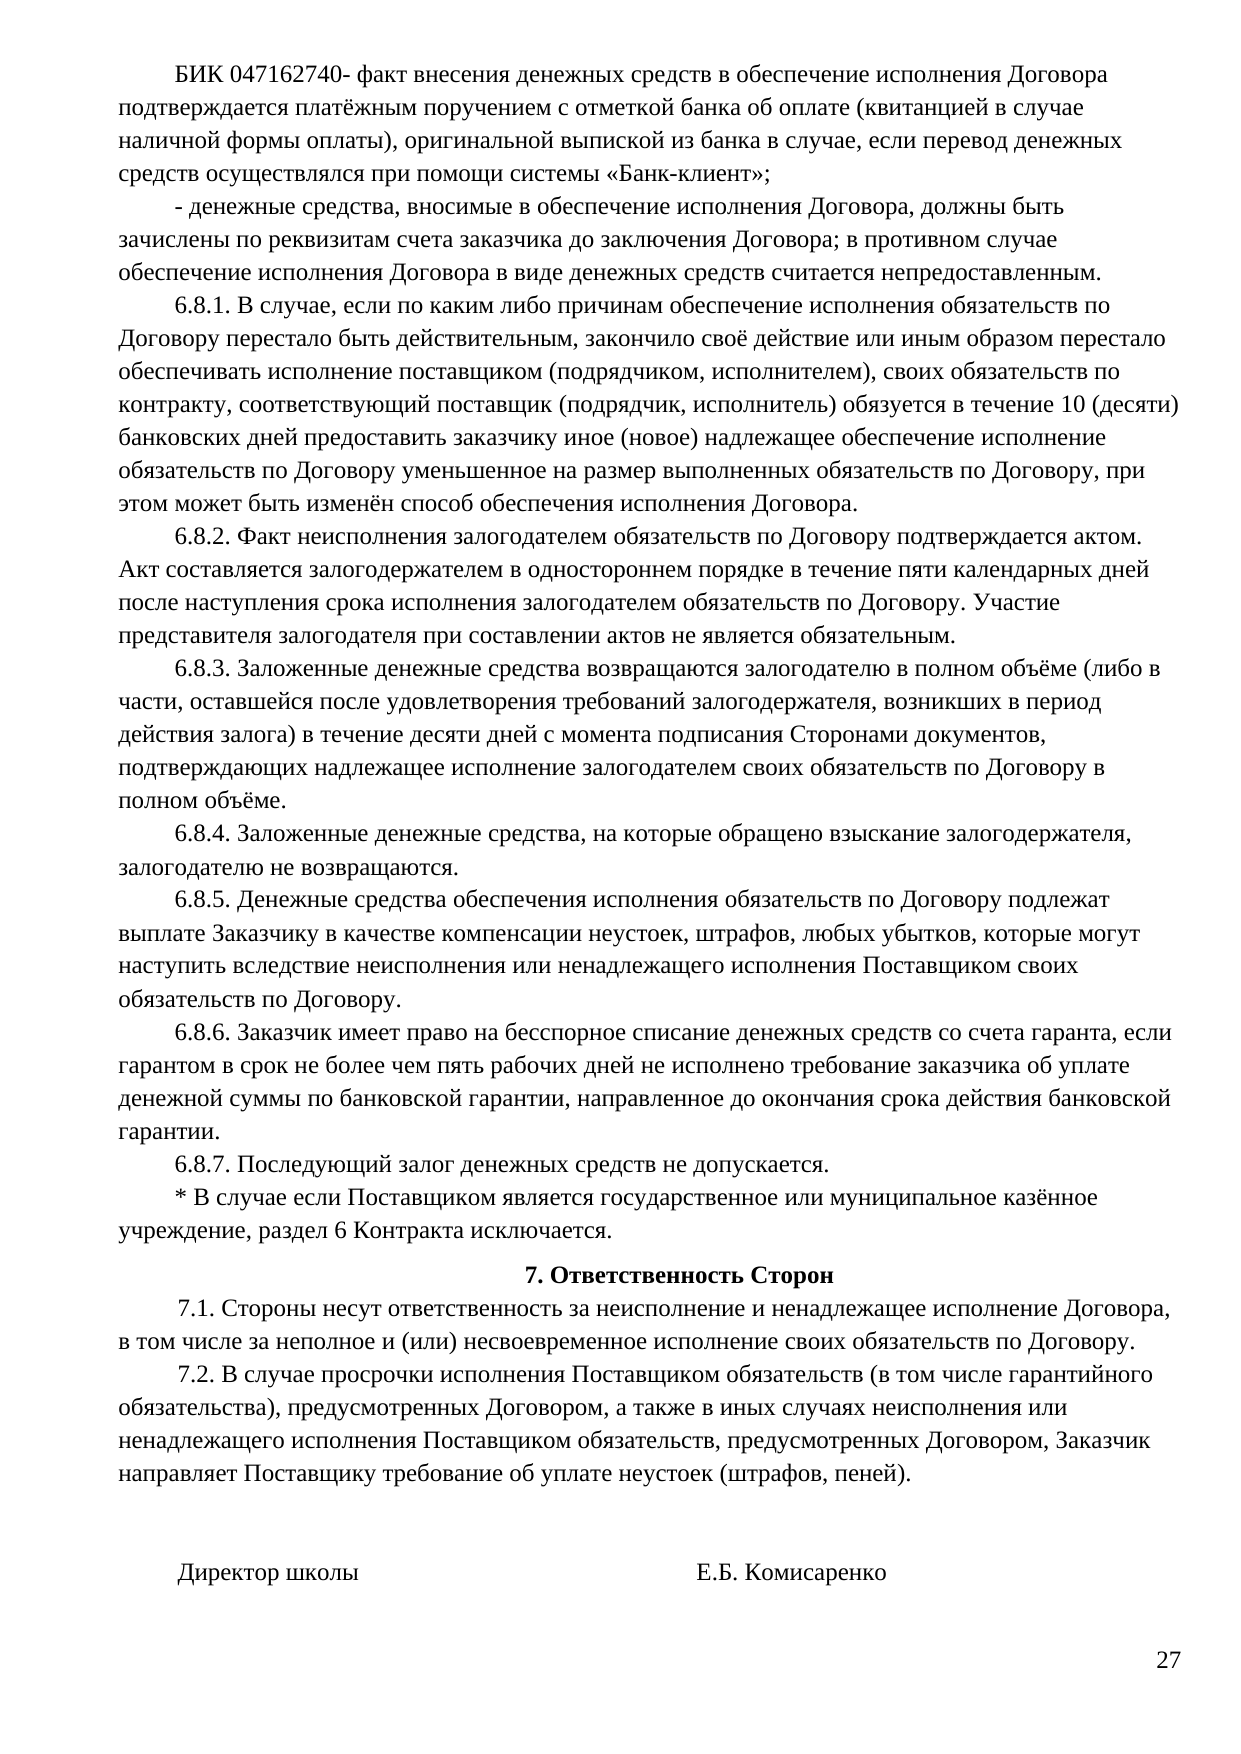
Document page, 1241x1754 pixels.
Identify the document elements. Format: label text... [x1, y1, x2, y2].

text 6.8.7. Последующий залог денежных средств не допускается. [118, 1149, 1181, 1177]
text 6.8.1. В случае, если по каким либо причинам обеспечение исполнения обязательств по Договору перестало быть действительным, закончило своё действие или иным образом перестало обеспечивать исполнение поставщиком (подрядчиком, исполнителем), своих обязательств по контракту, соответствующий поставщик (подрядчик, исполнитель) обязуется в течение 10 (десяти) банковских дней предоставить заказчику иное (новое) надлежащее обеспечение исполнение обязательств по Договору уменьшенное на размер выполненных обязательств по Договору, при этом может быть изменён способ обеспечения исполнения Договора. [118, 290, 1181, 517]
text * В случае если Поставщиком является государственное или муниципальное казённое учреждение, раздел 6 Контракта исключается. [118, 1182, 1181, 1243]
text 6.8.5. Денежные средства обеспечения исполнения обязательств по Договору подлежат выплате Заказчику в качестве компенсации неустоек, штрафов, любых убытков, которые могут наступить вследствие неисполнения или ненадлежащего исполнения Поставщиком своих обязательств по Договору. [118, 884, 1181, 1012]
text 7. Ответственность Сторон [118, 1260, 1181, 1289]
text 7.1. Стороны несут ответственность за неисполнение и ненадлежащее исполнение Договора, в том числе за неполное и (или) несвоевременное исполнение своих обязательств по Договору. [118, 1293, 1181, 1355]
text 6.8.4. Заложенные денежные средства, на которые обращено взыскание залогодержателя, залогодателю не возвращаются. [118, 818, 1181, 880]
text Директор школы Е.Б. Комисаренко [118, 1557, 1181, 1586]
text 6.8.2. Факт неисполнения залогодателем обязательств по Договору подтверждается актом. Акт составляется залогодержателем в одностороннем порядке в течение пяти календарных дней после наступления срока исполнения залогодателем обязательств по Договору. Участие представителя залогодателя при составлении актов не является обязательным. [118, 521, 1181, 649]
text БИК 047162740- факт внесения денежных средств в обеспечение исполнения Договора подтверждается платёжным поручением с отметкой банка об оплате (квитанцией в случае наличной формы оплаты), оригинальной выпиской из банка в случае, если перевод денежных средств осуществлялся при помощи системы «Банк-клиент»; [118, 59, 1181, 187]
text - денежные средства, вносимые в обеспечение исполнения Договора, должны быть зачислены по реквизитам счета заказчика до заключения Договора; в противном случае обеспечение исполнения Договора в виде денежных средств считается непредоставленным. [118, 191, 1181, 286]
text 6.8.6. Заказчик имеет право на бесспорное списание денежных средств со счета гаранта, если гарантом в срок не более чем пять рабочих дней не исполнено требование заказчика об уплате денежной суммы по банковской гарантии, направленное до окончания срока действия банковской гарантии. [118, 1017, 1181, 1144]
text 7.2. В случае просрочки исполнения Поставщиком обязательств (в том числе гарантийного обязательства), предусмотренных Договором, а также в иных случаях неисполнения или ненадлежащего исполнения Поставщиком обязательств, предусмотренных Договором, Заказчик направляет Поставщику требование об уплате неустоек (штрафов, пеней). [118, 1359, 1181, 1487]
text 6.8.3. Заложенные денежные средства возвращаются залогодателю в полном объёме (либо в части, оставшейся после удовлетворения требований залогодержателя, возникших в период действия залога) в течение десяти дней с момента подписания Сторонами документов, подтверждающих надлежащее исполнение залогодателем своих обязательств по Договору в полном объёме. [118, 653, 1181, 814]
